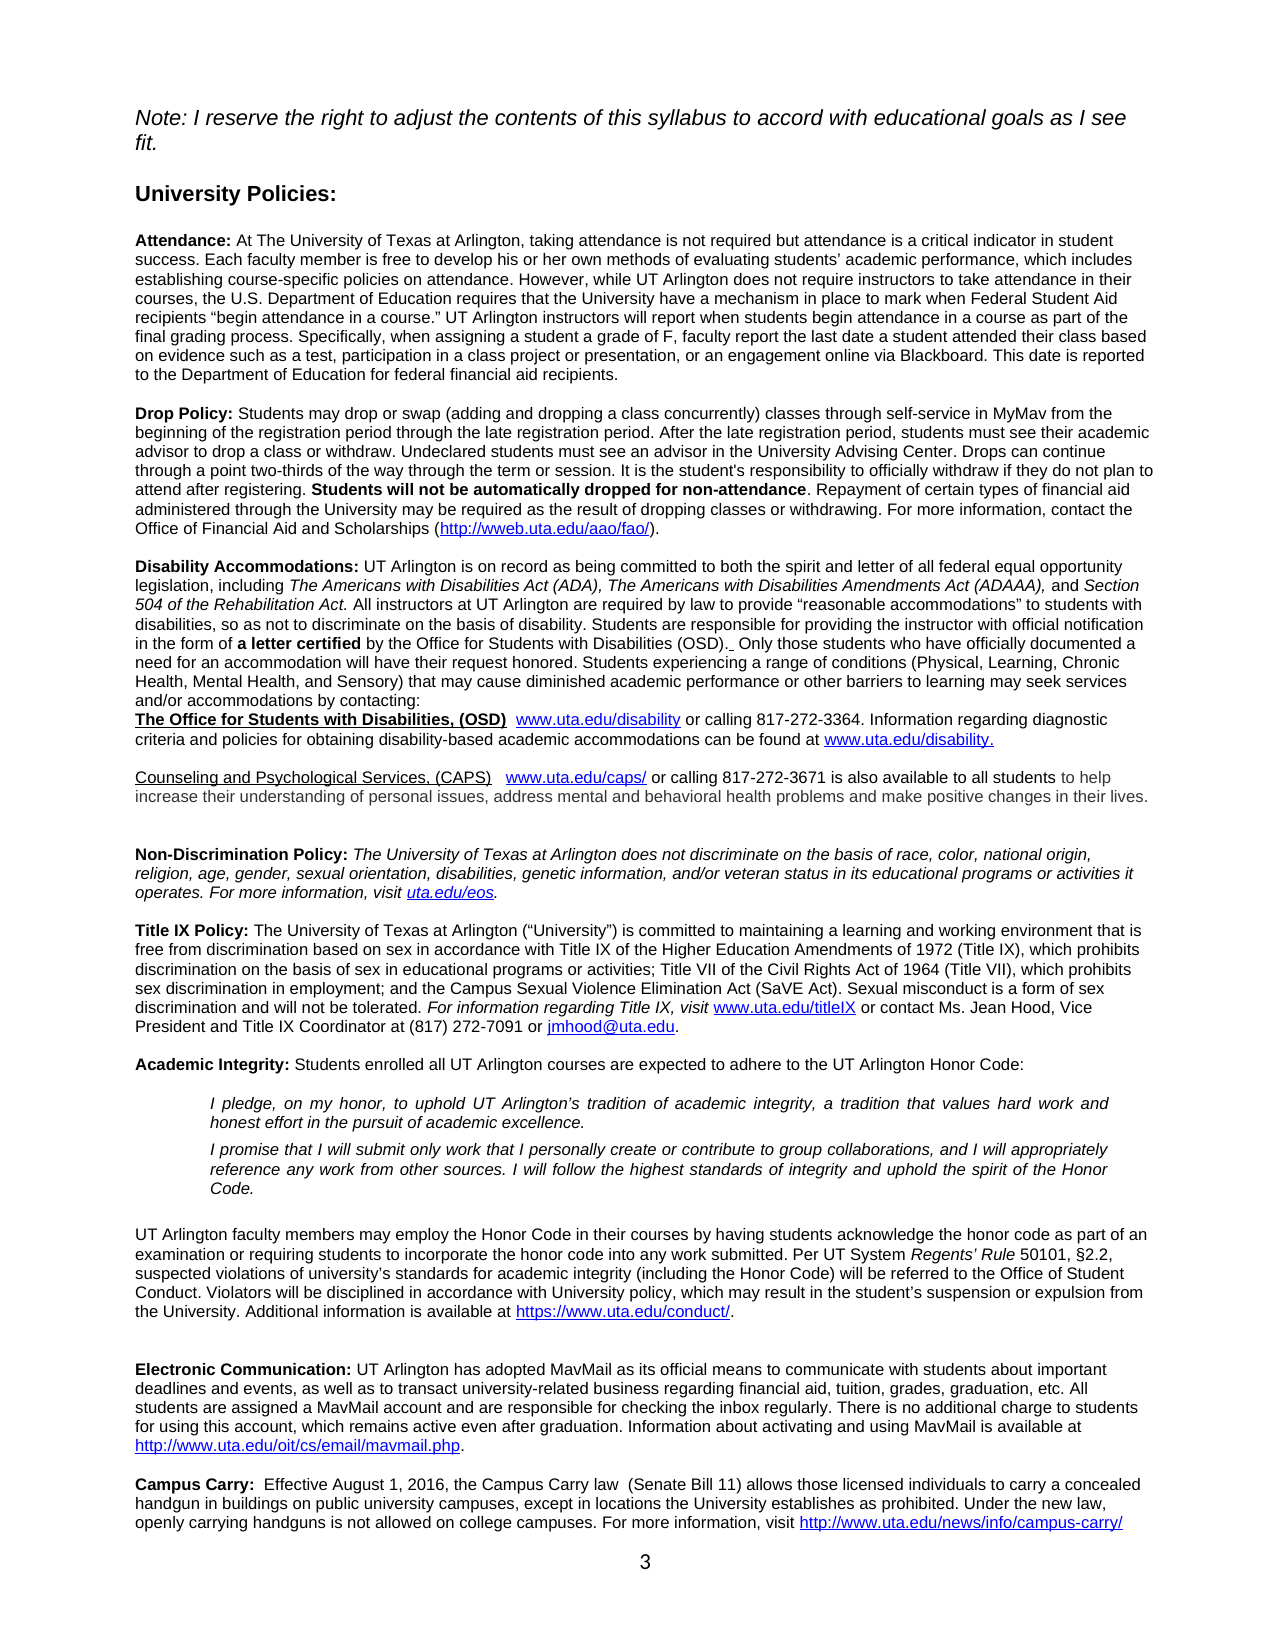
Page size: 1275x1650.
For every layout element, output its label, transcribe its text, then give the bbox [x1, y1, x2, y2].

text Academic Integrity: Students enrolled all UT Arlington courses are expected to adhere to the UT Arlington Honor Code: [135, 1055, 1155, 1074]
text The Office for Students with Disabilities, (OSD) www.uta.edu/disability or calling 817-272-3364. Information regarding diagnostic criteria and policies for obtaining disability-based academic accommodations can be found at www.uta.edu/disability. [135, 710, 1155, 748]
text Electronic Communication: UT Arlington has adopted MavMail as its official means to communicate with students about important deadlines and events, as well as to transact university-related business regarding financial aid, tuition, grades, graduation, etc. All students are assigned a MavMail account and are responsible for checking the inbox regularly. There is no additional charge to students for using this account, which remains active even after graduation. Information about activating and using MavMail is available at http://www.uta.edu/oit/cs/email/mavmail.php. [135, 1359, 1155, 1455]
text Counseling and Psychological Services, (CAPS) www.uta.edu/caps/ or calling 817-272-3671 is also available to all students to help increase their understanding of personal issues, address mental and behavioral health problems and make positive changes in their lives. [135, 768, 1061, 787]
text I pledge, on my honor, to uphold UT Arlington’s tradition of academic integrity, a tradition that values hard work and honest effort in the pursuit of academic excellence. [210, 1093, 1110, 1132]
text I promise that I will submit only work that I personally create or contribute to group collaborations, and I will appropriately reference any work from other sources. I will follow the highest standards of integrity and uphold the spirit of the Honor Code. [210, 1140, 1110, 1198]
text Non-Discrimination Policy: The University of Texas at Arlington does not discriminate on the basis of race, color, national origin, religion, age, gender, sexual orientation, disabilities, genetic information, and/or veteran status in its educational programs or activities it operates. For more information, visit uta.edu/eos. [135, 844, 1155, 902]
text University Policies: [135, 181, 1155, 206]
text Note: I reserve the right to adjust the contents of this syllabus to accord with educational goals as I see fit. [135, 105, 1155, 155]
text Campus Carry: Effective August 1, 2016, the Campus Carry law (Senate Bill 11) allows those licensed individuals to carry a concealed handgun in buildings on public university campuses, except in locations the University establishes as prohibited. Under the new law, openly carrying handguns is not allowed on college campuses. For more information, visit http://www.uta.edu/news/info/campus-carry/ [135, 1474, 1155, 1532]
text UT Arlington faculty members may employ the Honor Code in their courses by having students acknowledge the honor code as part of an examination or requiring students to incorporate the honor code into any work submitted. Per UT System Regents’ Rule 50101, §2.2, suspected violations of university’s standards for academic integrity (including the Honor Code) will be referred to the Office of Student Conduct. Violators will be disciplined in accordance with University policy, which may result in the student’s suspension or expulsion from the University. Additional information is available at https://www.uta.edu/conduct/. [135, 1225, 1155, 1321]
text Drop Policy: Students may drop or swap (adding and dropping a class concurrently) classes through self-service in MyMav from the beginning of the registration period through the late registration period. After the late registration period, students must see their academic advisor to drop a class or withdraw. Undeclared students must see an advisor in the University Advising Center. Drops can continue through a point two-thirds of the way through the term or session. It is the student's responsibility to officially withdraw if they do not plan to attend after registering. Students will not be automatically dropped for non-attendance. Repayment of certain types of financial aid administered through the University may be required as the result of dropping classes or withdrawing. For more information, contact the Office of Financial Aid and Scholarships (http://wweb.uta.edu/aao/fao/). [135, 403, 1155, 538]
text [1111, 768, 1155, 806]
text Disability Accommodations: UT Arlington is on record as being committed to both the spirit and letter of all federal equal opportunity legislation, including The Americans with Disabilities Act (ADA), The Americans with Disabilities Amendments Act (ADAAA), and Section 504 of the Rehabilitation Act. All instructors at UT Arlington are required by law to provide “reasonable accommodations” to students with disabilities, so as not to discriminate on the basis of disability. Students are responsible for providing the instructor with official notification in the form of a letter certified by the Office for Students with Disabilities (OSD). Only those students who have officially documented a need for an accommodation will have their request honored. Students experiencing a range of conditions (Physical, Learning, Chronic Health, Mental Health, and Sensory) that may cause diminished academic performance or other barriers to learning may seek services and/or accommodations by contacting: [135, 557, 1155, 710]
text Title IX Policy: The University of Texas at Arlington (“University”) is committed to maintaining a learning and working environment that is free from discrimination based on sex in accordance with Title IX of the Higher Education Amendments of 1972 (Title IX), which prohibits discrimination on the basis of sex in educational programs or activities; Title VII of the Civil Rights Act of 1964 (Title VII), which prohibits sex discrimination in employment; and the Campus Sexual Violence Elimination Act (SaVE Act). Sexual misconduct is a form of sex discrimination and will not be tolerated. For information regarding Title IX, visit www.uta.edu/titleIX or contact Ms. Jean Hood, Vice President and Title IX Coordinator at (817) 272-7091 or jmhood@uta.edu. [135, 921, 1155, 1036]
text Attendance: At The University of Texas at Arlington, taking attendance is not required but attendance is a critical indicator in student success. Each faculty member is free to develop his or her own methods of evaluating students’ academic performance, which includes establishing course-specific policies on attendance. However, while UT Arlington does not require instructors to take attendance in their courses, the U.S. Department of Education requires that the University have a mechanism in place to mark when Federal Student Aid recipients “begin attendance in a course.” UT Arlington instructors will report when students begin attendance in a course as part of the final grading process. Specifically, when assigning a student a grade of F, faculty report the last date a student attended their class based on evidence such as a test, participation in a class project or presentation, or an engagement online via Blackboard. This date is reported to the Department of Education for federal financial aid recipients. [135, 231, 1155, 384]
